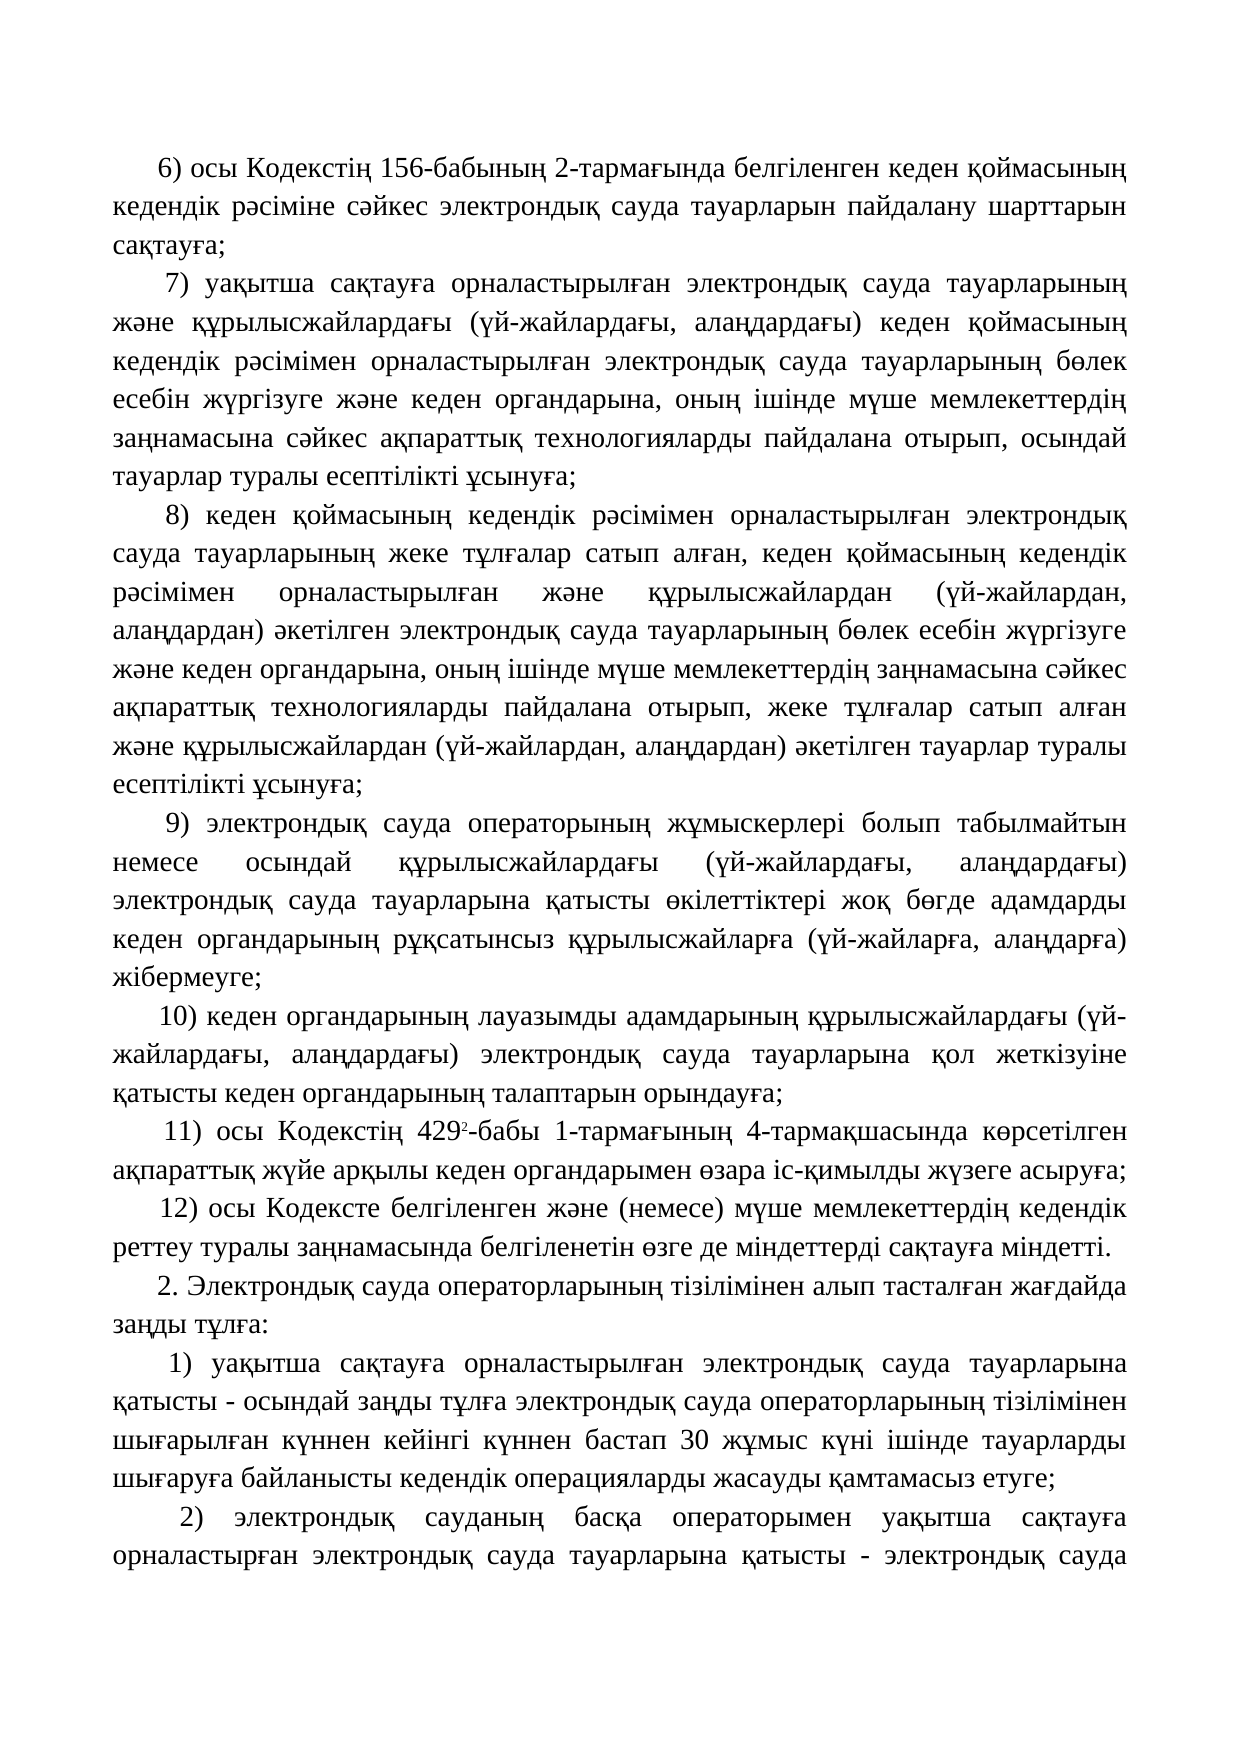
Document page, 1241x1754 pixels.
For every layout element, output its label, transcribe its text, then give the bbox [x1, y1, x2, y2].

text 9) электрондық сауда операторының жұмыскерлері болып табылмайтын немесе осындай құрылысжайлардағы (үй-жайлардағы, алаңдардағы) электрондық сауда тауарларына қатысты өкілеттіктері жоқ бөгде адамдарды кеден органдарының рұқсатынсыз құрылысжайларға (үй-жайларға, алаңдарға) жібермеуге; [112, 805, 1128, 993]
text 11) осы Кодекстің 4292-бабы 1-тармағының 4-тармақшасында көрсетілген ақпараттық жүйе арқылы кеден органдарымен өзара іс-қимылды жүзеге асыруға; [112, 1113, 1128, 1186]
text 1) уақытша сақтауға орналастырылған электрондық сауда тауарларына қатысты - осындай заңды тұлға электрондық сауда операторларының тізілімінен шығарылған күннен кейінгі күннен бастап 30 жұмыс күні ішінде тауарларды шығаруға байланысты кедендік операцияларды жасауды қамтамасыз етуге; [112, 1345, 1128, 1494]
text 2. Электрондық сауда операторларының тізілімінен алып тасталған жағдайда заңды тұлға: [112, 1268, 1128, 1340]
text 12) осы Кодексте белгіленген және (немесе) мүше мемлекеттердің кедендік реттеу туралы заңнамасында белгіленетін өзге де міндеттерді сақтауға міндетті. [112, 1191, 1128, 1263]
text 10) кеден органдарының лауазымды адамдарының құрылысжайлардағы (үй-жайлардағы, алаңдардағы) электрондық сауда тауарларына қол жеткізуіне қатысты кеден органдарының талаптарын орындауға; [112, 998, 1128, 1108]
text 7) уақытша сақтауға орналастырылған электрондық сауда тауарларының және құрылысжайлардағы (үй-жайлардағы, алаңдардағы) кеден қоймасының кедендік рәсімімен орналастырылған электрондық сауда тауарларының бөлек есебін жүргізуге және кеден органдарына, оның ішінде мүше мемлекеттердің заңнамасына сәйкес ақпараттық технологияларды пайдалана отырып, осындай тауарлар туралы есептілікті ұсынуға; [112, 266, 1128, 492]
text 8) кеден қоймасының кедендік рәсімімен орналастырылған электрондық сауда тауарларының жеке тұлғалар сатып алған, кеден қоймасының кедендік рәсімімен орналастырылған және құрылысжайлардан (үй-жайлардан, алаңдардан) әкетілген электрондық сауда тауарларының бөлек есебін жүргізуге және кеден органдарына, оның ішінде мүше мемлекеттердің заңнамасына сәйкес ақпараттық технологияларды пайдалана отырып, жеке тұлғалар сатып алған және құрылысжайлардан (үй-жайлардан, алаңдардан) әкетілген тауарлар туралы есептілікті ұсынуға; [112, 497, 1128, 800]
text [112, 1499, 1128, 1571]
text 6) осы Кодекстің 156-бабының 2-тармағында белгіленген кеден қоймасының кедендік рәсіміне сәйкес электрондық сауда тауарларын пайдалану шарттарын сақтауға; [112, 150, 1128, 261]
